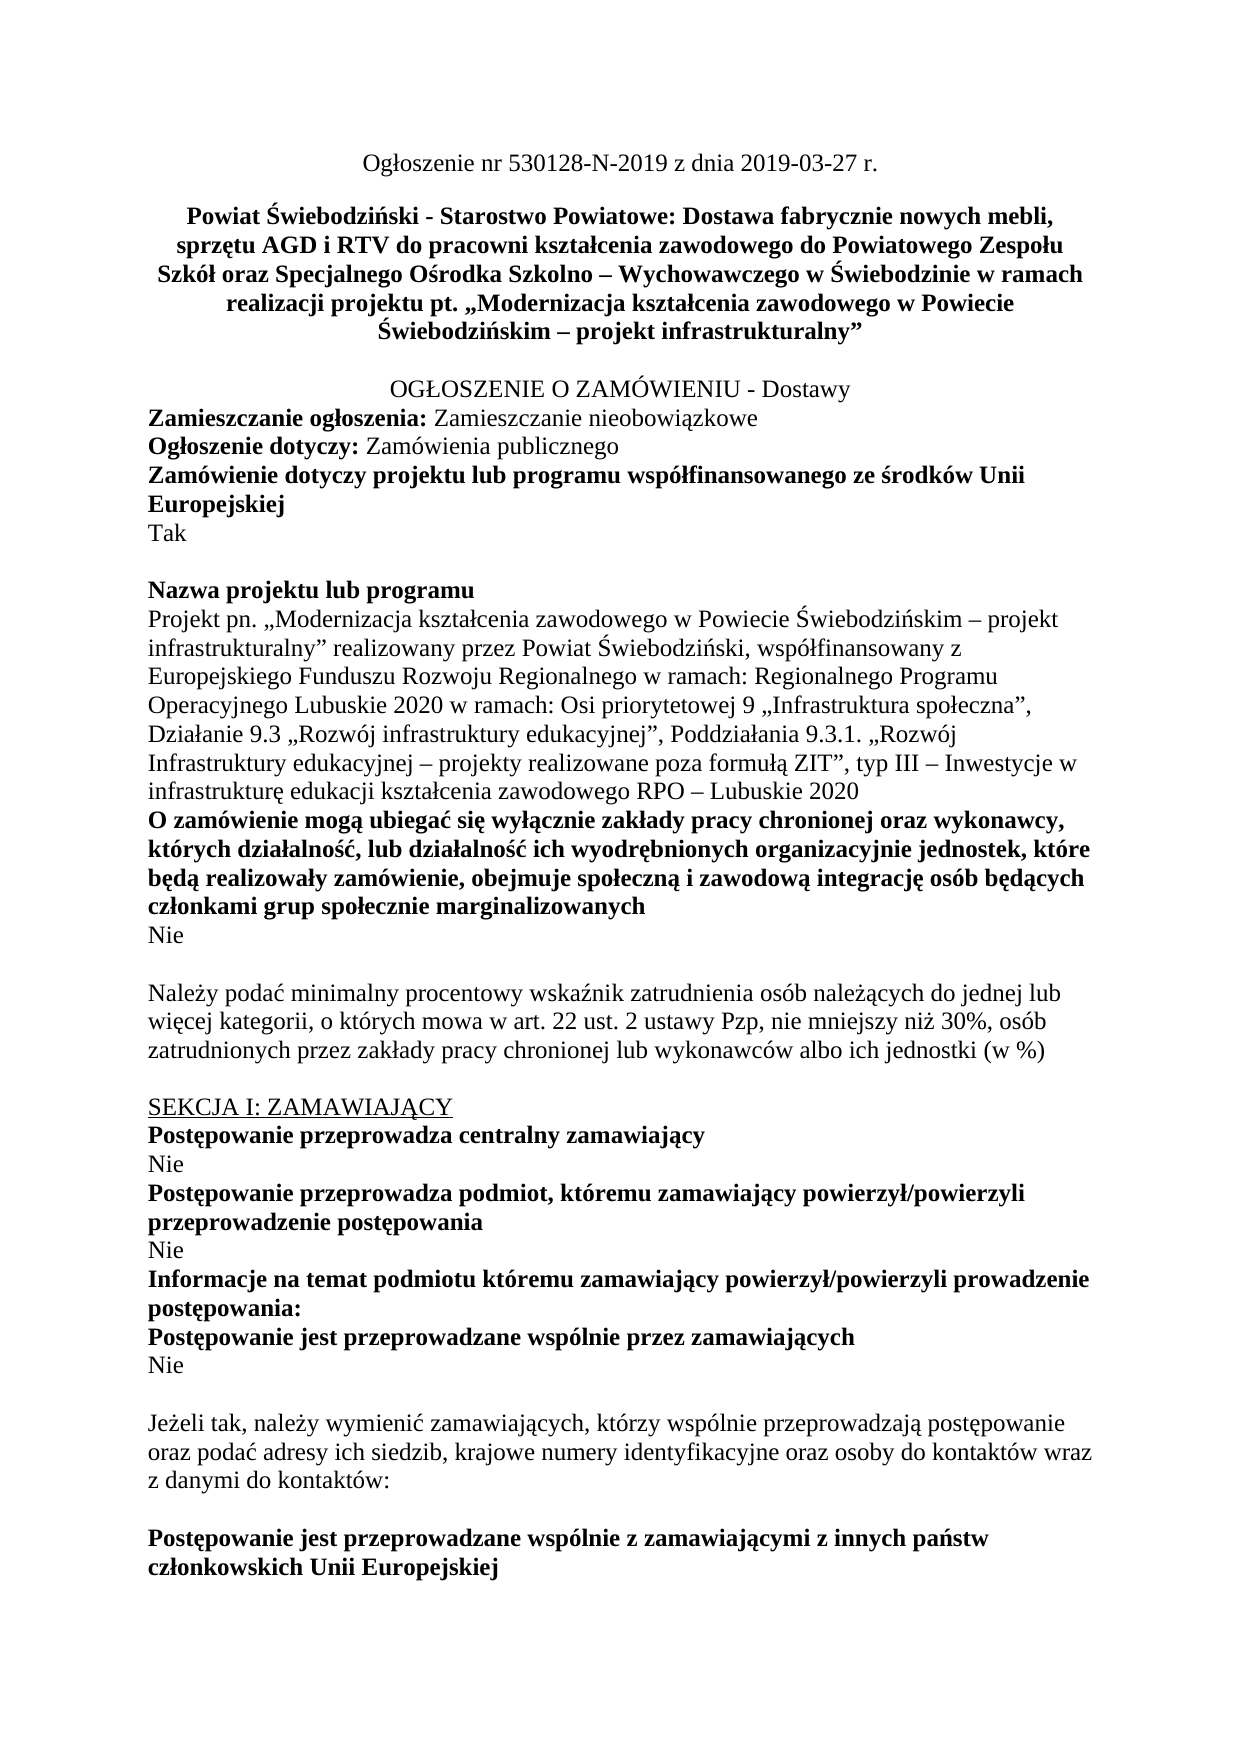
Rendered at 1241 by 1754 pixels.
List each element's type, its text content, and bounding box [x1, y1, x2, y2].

text Jeżeli tak, należy wymienić zamawiających, którzy wspólnie przeprowadzają postępowanie oraz podać adresy ich siedzib, krajowe numery identyfikacyjne oraz osoby do kontaktów wraz z danymi do kontaktów: Postępowanie jest przeprowadzane wspólnie z zamawiającymi z innych państw członkowskich Unii Europejskiej [148, 1379, 1093, 1581]
text Nie [148, 920, 1093, 949]
text Zamieszczanie ogłoszenia: Zamieszczanie nieobowiązkowe [148, 403, 1093, 431]
text Ogłoszenie dotyczy: Zamówienia publicznego [148, 431, 1093, 460]
text OGŁOSZENIE O ZAMÓWIENIU - Dostawy [148, 345, 1093, 403]
text Informacje na temat podmiotu któremu zamawiający powierzył/powierzyli prowadzenie postępowania: Postępowanie jest przeprowadzane wspólnie przez zamawiających [148, 1264, 1093, 1351]
text Ogłoszenie nr 530128-N-2019 z dnia 2019-03-27 r. [148, 148, 1093, 176]
text Postępowanie przeprowadza centralny zamawiający [148, 1121, 1093, 1149]
text Tak [148, 518, 1093, 546]
text Postępowanie przeprowadza podmiot, któremu zamawiający powierzył/powierzyli przeprowadzenie postępowania [148, 1178, 1093, 1236]
text SEKCJA I: ZAMAWIAJĄCY [148, 1092, 1093, 1121]
text Nie [148, 1149, 1093, 1178]
text Należy podać minimalny procentowy wskaźnik zatrudnienia osób należących do jednej lub więcej kategorii, o których mowa w art. 22 ust. 2 ustawy Pzp, nie mniejszy niż 30%, osób zatrudnionych przez zakłady pracy chronionej lub wykonawców albo ich jednostki (w %) [148, 949, 1093, 1092]
text O zamówienie mogą ubiegać się wyłącznie zakłady pracy chronionej oraz wykonawcy, których działalność, lub działalność ich wyodrębnionych organizacyjnie jednostek, które będą realizowały zamówienie, obejmuje społeczną i zawodową integrację osób będących członkami grup społecznie marginalizowanych [148, 805, 1093, 920]
text Zamówienie dotyczy projektu lub programu współfinansowanego ze środków Unii Europejskiej [148, 460, 1093, 518]
text Nazwa projektu lub programu Projekt pn. „Modernizacja kształcenia zawodowego w Powiecie Świebodzińskim – projekt infrastrukturalny” realizowany przez Powiat Świebodziński, współfinansowany z Europejskiego Funduszu Rozwoju Regionalnego w ramach: Regionalnego Programu Operacyjnego Lubuskie 2020 w ramach: Osi priorytetowej 9 „Infrastruktura społeczna”, Działanie 9.3 „Rozwój infrastruktury edukacyjnej”, Poddziałania 9.3.1. „Rozwój Infrastruktury edukacyjnej – projekty realizowane poza formułą ZIT”, typ III – Inwestycje w infrastrukturę edukacji kształcenia zawodowego RPO – Lubuskie 2020 [148, 546, 1093, 805]
text Nie [148, 1351, 1093, 1379]
text Nie [148, 1236, 1093, 1264]
text Powiat Świebodziński - Starostwo Powiatowe: Dostawa fabrycznie nowych mebli, sprzętu AGD i RTV do pracowni kształcenia zawodowego do Powiatowego Zespołu Szkół oraz Specjalnego Ośrodka Szkolno – Wychowawczego w Świebodzinie w ramach realizacji projektu pt. „Modernizacja kształcenia zawodowego w Powiecie Świebodzińskim – projekt infrastrukturalny” [148, 201, 1093, 345]
